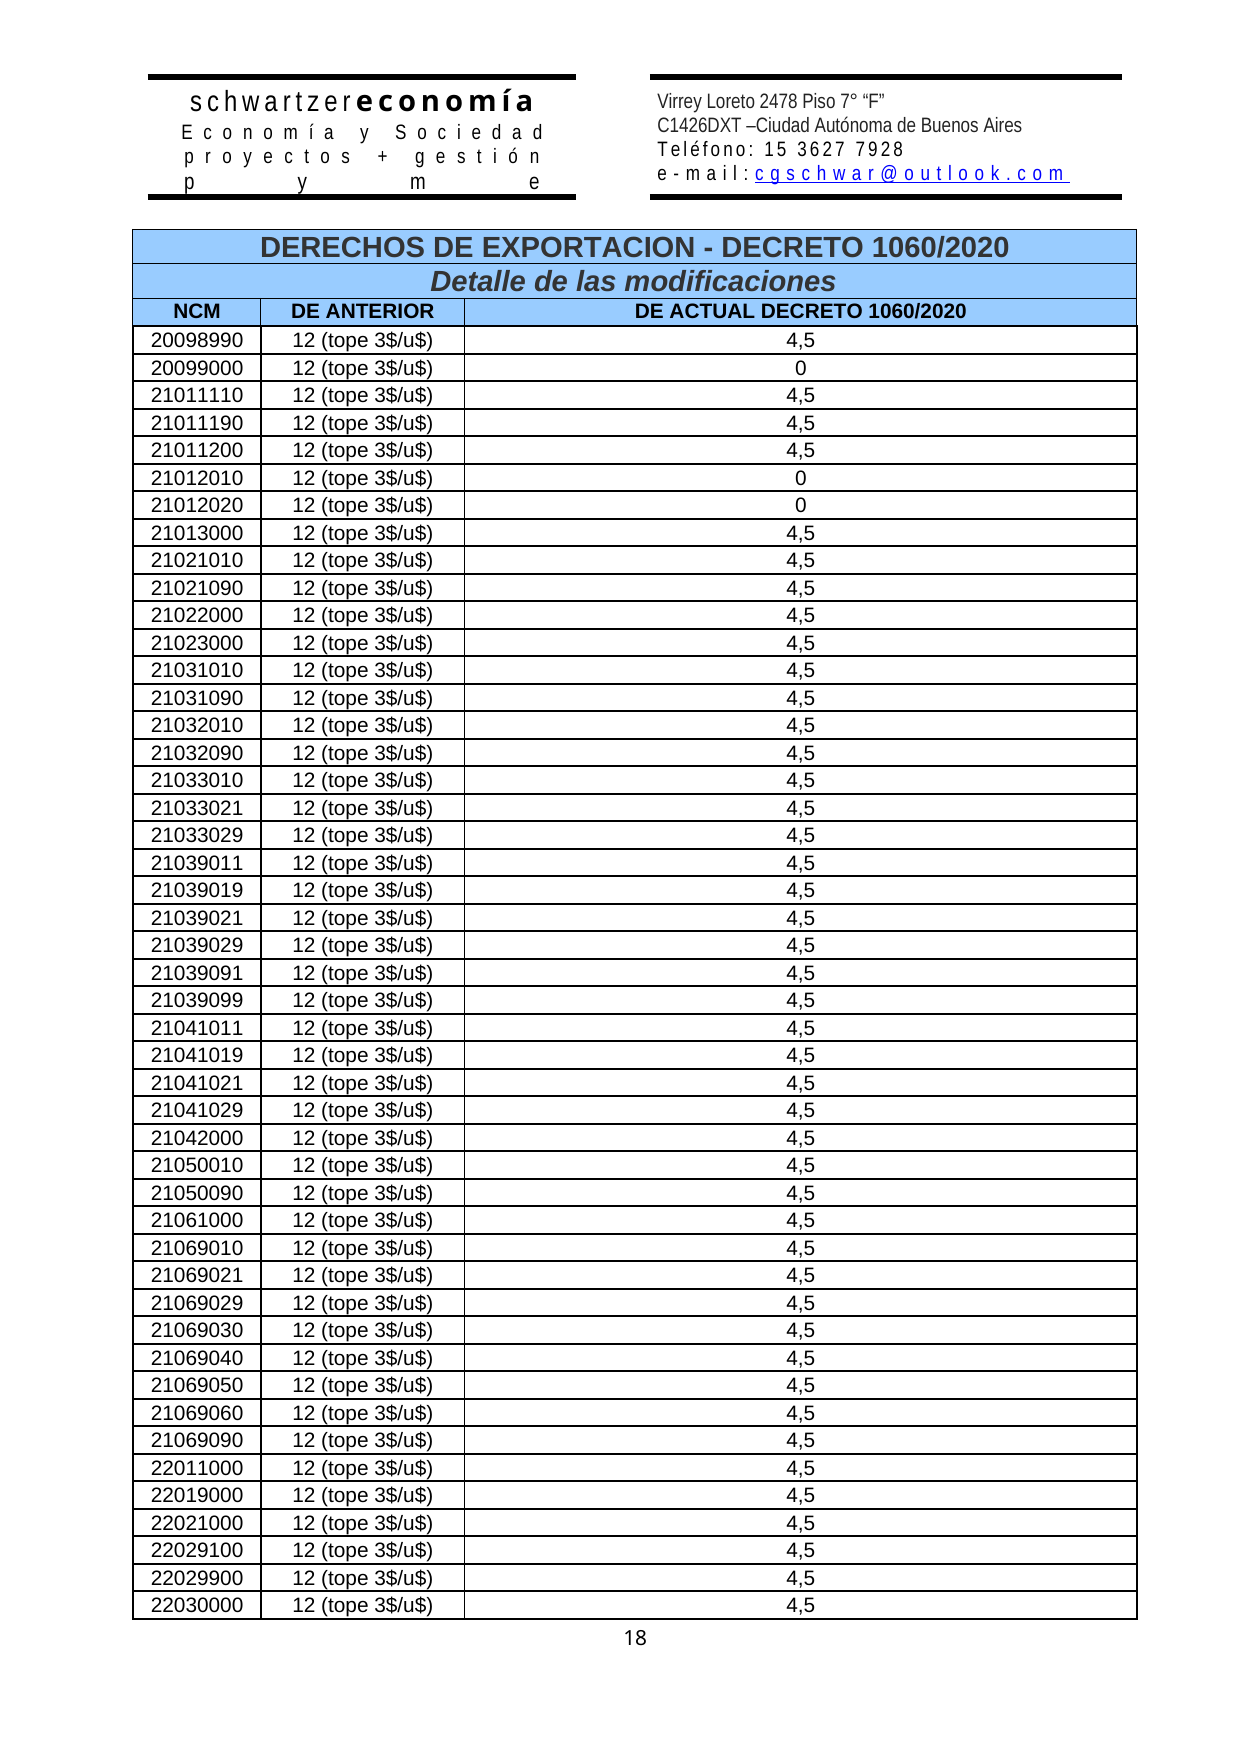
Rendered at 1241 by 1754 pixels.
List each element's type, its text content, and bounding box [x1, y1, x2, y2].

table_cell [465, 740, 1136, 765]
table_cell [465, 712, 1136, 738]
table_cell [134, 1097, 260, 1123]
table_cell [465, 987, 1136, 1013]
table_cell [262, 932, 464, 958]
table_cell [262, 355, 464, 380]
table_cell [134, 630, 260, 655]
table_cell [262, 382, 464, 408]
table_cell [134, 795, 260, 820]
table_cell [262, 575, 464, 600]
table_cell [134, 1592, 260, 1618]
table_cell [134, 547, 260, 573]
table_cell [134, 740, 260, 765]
table_header DERECHOS DE EXPORTACION - DECRETO 1060/2020 [133, 230, 1136, 263]
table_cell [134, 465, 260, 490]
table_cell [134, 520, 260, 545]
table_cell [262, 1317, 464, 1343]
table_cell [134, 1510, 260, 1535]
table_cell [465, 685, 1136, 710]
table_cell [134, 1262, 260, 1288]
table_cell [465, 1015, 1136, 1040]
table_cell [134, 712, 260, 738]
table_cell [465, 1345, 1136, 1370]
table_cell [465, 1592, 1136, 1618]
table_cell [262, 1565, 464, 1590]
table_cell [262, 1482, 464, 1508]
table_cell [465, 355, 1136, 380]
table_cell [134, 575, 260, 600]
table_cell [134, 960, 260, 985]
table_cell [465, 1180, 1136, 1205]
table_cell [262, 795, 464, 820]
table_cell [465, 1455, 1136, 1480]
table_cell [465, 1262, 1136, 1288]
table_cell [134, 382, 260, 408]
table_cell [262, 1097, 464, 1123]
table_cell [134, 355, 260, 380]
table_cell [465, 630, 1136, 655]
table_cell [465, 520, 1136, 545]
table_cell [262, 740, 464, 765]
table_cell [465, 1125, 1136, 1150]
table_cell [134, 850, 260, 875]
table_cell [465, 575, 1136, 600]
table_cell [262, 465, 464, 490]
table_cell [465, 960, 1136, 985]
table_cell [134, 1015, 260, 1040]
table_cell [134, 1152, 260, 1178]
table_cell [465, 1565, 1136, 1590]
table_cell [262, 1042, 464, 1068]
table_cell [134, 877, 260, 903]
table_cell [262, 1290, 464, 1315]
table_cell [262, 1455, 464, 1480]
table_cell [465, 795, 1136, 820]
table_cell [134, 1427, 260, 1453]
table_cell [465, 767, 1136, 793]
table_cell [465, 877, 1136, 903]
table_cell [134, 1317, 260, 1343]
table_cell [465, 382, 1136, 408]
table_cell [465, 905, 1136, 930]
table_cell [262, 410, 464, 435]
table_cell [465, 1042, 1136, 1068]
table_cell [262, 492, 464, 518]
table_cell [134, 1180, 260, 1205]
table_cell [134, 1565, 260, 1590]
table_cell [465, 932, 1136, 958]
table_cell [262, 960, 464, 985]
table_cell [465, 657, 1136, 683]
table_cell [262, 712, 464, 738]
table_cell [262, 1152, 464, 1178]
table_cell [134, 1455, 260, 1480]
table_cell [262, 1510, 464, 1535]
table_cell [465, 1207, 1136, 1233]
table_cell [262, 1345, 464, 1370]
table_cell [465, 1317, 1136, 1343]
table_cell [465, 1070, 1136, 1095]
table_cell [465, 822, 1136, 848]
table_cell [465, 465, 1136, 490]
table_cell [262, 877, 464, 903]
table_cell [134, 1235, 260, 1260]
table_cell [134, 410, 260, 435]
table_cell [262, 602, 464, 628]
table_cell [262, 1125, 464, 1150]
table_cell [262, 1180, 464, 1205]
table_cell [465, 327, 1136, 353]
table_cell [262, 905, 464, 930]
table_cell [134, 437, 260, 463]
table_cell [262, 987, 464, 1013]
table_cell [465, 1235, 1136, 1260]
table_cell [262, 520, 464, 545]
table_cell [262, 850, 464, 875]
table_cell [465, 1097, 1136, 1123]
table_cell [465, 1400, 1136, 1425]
table_cell 20098990 [134, 327, 260, 353]
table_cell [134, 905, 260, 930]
table_cell Detalle de las modificaciones [133, 264, 1136, 298]
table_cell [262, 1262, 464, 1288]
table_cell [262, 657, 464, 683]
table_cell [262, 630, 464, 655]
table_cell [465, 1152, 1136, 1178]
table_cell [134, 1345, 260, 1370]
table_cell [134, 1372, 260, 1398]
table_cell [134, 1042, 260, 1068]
table_cell DE ACTUAL DECRETO 1060/2020 [465, 299, 1136, 325]
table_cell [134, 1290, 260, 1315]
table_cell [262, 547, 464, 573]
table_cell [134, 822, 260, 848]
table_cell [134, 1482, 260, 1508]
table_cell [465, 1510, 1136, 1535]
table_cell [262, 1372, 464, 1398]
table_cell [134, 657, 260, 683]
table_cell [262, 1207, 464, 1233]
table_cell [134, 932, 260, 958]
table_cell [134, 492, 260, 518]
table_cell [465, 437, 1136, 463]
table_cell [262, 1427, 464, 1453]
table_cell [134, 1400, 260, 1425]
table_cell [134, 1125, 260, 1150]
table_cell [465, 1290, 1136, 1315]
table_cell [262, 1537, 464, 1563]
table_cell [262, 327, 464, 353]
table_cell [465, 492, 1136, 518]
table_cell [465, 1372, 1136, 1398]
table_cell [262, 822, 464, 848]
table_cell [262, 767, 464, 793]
table_cell DE ANTERIOR [261, 299, 464, 325]
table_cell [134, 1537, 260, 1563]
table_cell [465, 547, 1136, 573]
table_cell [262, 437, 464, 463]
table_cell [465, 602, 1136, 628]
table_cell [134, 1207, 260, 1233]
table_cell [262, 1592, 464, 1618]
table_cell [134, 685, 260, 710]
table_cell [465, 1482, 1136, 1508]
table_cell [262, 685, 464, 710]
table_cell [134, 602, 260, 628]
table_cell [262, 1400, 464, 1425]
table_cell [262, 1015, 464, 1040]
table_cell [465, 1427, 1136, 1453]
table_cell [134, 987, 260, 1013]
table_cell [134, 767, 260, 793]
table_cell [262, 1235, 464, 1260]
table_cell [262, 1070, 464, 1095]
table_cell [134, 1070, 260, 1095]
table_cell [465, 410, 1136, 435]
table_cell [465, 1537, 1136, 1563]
table_cell NCM [133, 299, 260, 325]
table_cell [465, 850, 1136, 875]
